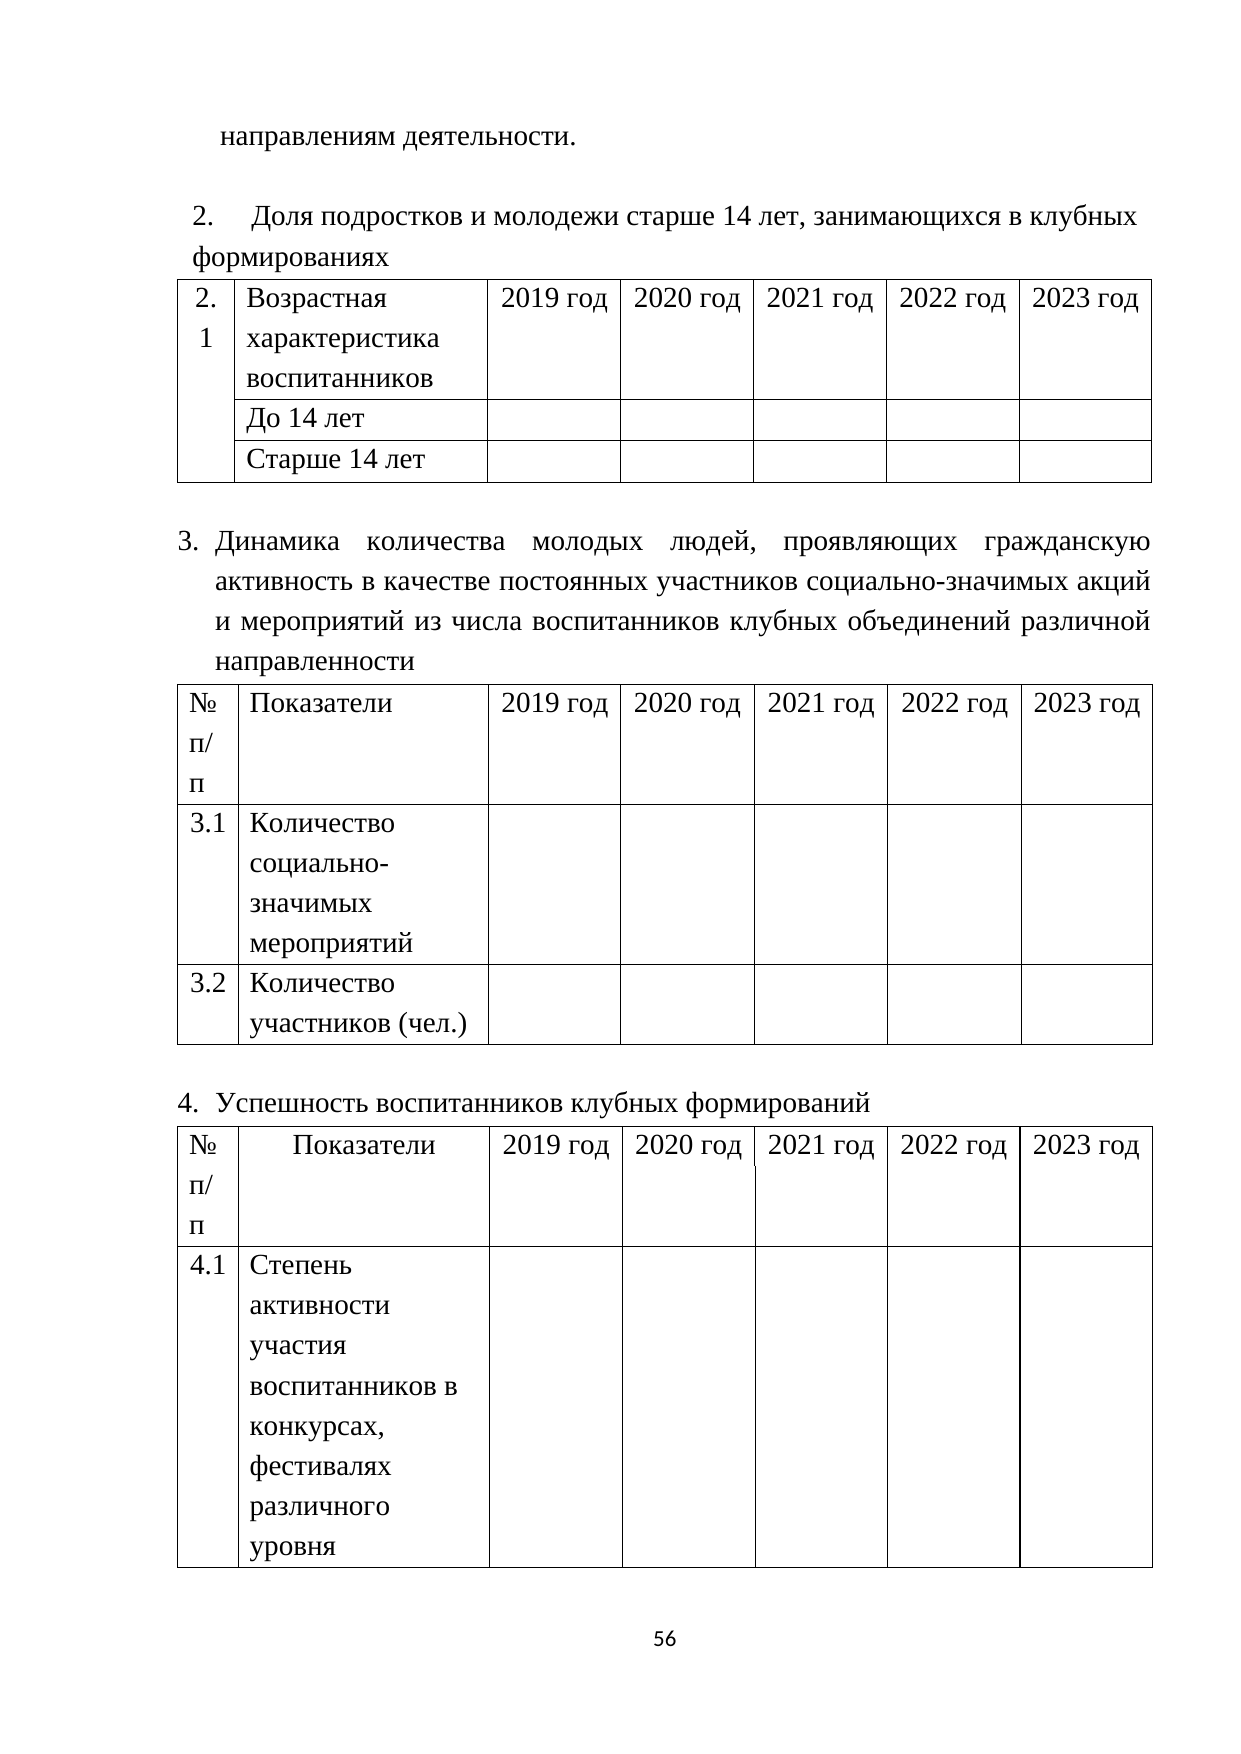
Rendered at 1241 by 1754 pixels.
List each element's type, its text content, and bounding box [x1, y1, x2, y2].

table_header 2021 год [754, 280, 886, 399]
table_cell [621, 965, 754, 1044]
table_cell [623, 1247, 755, 1567]
table_cell [1020, 400, 1151, 440]
table_cell [756, 1247, 887, 1567]
table_header 2022 год [888, 1127, 1019, 1166]
table_cell [754, 400, 886, 440]
table_cell [489, 965, 620, 1044]
table_header 2019 год [488, 280, 620, 399]
table_header 2.1 [178, 280, 234, 482]
table_cell [754, 441, 886, 482]
table_cell [756, 1166, 887, 1246]
table_cell Старше 14 лет [235, 441, 487, 482]
table_cell [1022, 805, 1152, 964]
table_cell [888, 1166, 1019, 1246]
table_cell До 14 лет [235, 400, 487, 440]
table_cell Количество участников (чел.) [239, 965, 488, 1044]
table_cell [888, 965, 1021, 1044]
table_cell [887, 400, 1019, 440]
table_header 2021 год [755, 1127, 887, 1166]
table_cell [755, 965, 887, 1044]
table_header 2022 год [887, 280, 1019, 399]
table_header 2023 год [1020, 280, 1151, 399]
table_header 2020 год [621, 280, 753, 399]
table_header 2023 год [1022, 685, 1152, 804]
table_cell Степень активности участия воспитанников в конкурсах, фестивалях различного уровня [239, 1247, 489, 1567]
table_cell [623, 1166, 755, 1246]
table_cell [621, 805, 754, 964]
table_cell [489, 805, 620, 964]
table_header Возрастная характеристика воспитанников [235, 280, 487, 399]
table_header 2019 год [489, 685, 620, 804]
table_cell [1021, 1247, 1152, 1567]
table_header Показатели [239, 1127, 489, 1246]
table_cell [888, 805, 1021, 964]
table_cell Количество социально-значимых мероприятий [239, 805, 488, 964]
table_header 2021 год [755, 685, 887, 804]
table_cell [1020, 441, 1151, 482]
table_cell [621, 441, 753, 482]
table_header 2020 год [621, 685, 754, 804]
table_cell [490, 1247, 622, 1567]
table_header № п/п [178, 1127, 238, 1246]
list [177, 118, 1152, 152]
table_cell [755, 805, 887, 964]
table_cell [488, 400, 620, 440]
table_header 2019 год [490, 1127, 622, 1246]
table_header 2020 год [623, 1127, 754, 1166]
table_cell [888, 1247, 1019, 1567]
table_cell 3.1 [178, 805, 238, 964]
table_cell [887, 441, 1019, 482]
table_cell 3.2 [178, 965, 238, 1044]
table_cell [488, 441, 620, 482]
table_header № п/п [178, 685, 238, 804]
table_cell [621, 400, 753, 440]
list Доля подростков и молодежи старше 14 лет, занимающихся в клубных формированиях [192, 198, 1152, 272]
table_cell 4.1 [178, 1247, 238, 1567]
table_header 2022 год [888, 685, 1021, 804]
table_cell [1021, 1166, 1152, 1246]
table_header 2023 год [1021, 1127, 1152, 1166]
list Динамика количества молодых людей, проявляющих гражданскую активность в качестве постоянных участников социально-значимых акций и мероприятий из числа воспитанников клубных объединений различной направленности [177, 523, 1152, 677]
table_header Показатели [239, 685, 488, 804]
table_cell [1022, 965, 1152, 1044]
list Успешность воспитанников клубных формирований [177, 1086, 1152, 1119]
